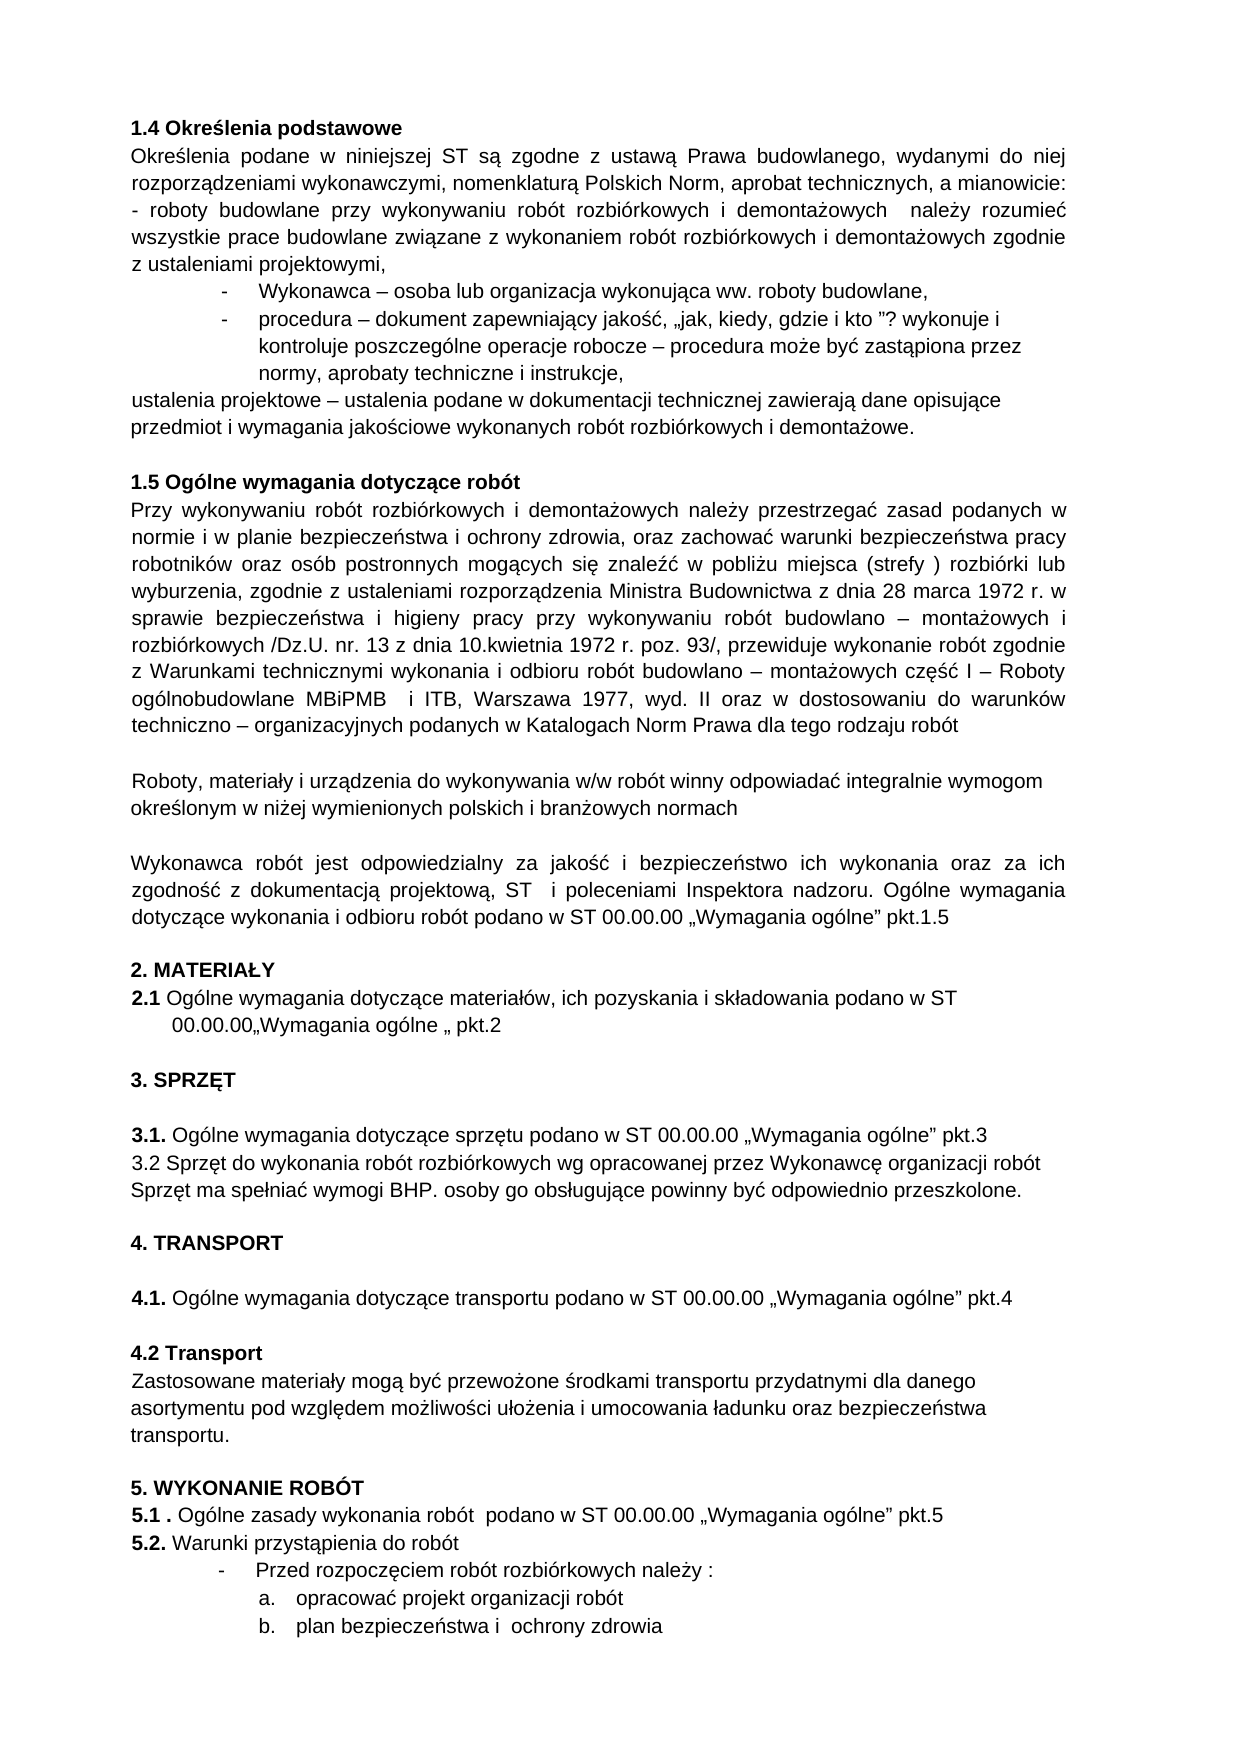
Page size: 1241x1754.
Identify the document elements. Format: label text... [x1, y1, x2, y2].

subtitle 4.2 Transport [130, 1341, 784, 1365]
list opracować projekt organizacji robót [258, 1586, 1068, 1610]
subtitle 1.4 Określenia podstawowe [130, 116, 784, 140]
text Przy wykonywaniu robót rozbiórkowych i demontażowych należy przestrzegać zasad podanych w normie i w planie bezpieczeństwa i ochrony zdrowia, oraz zachować warunki bezpieczeństwa pracy robotników oraz osób postronnych mogących się znaleźć w pobliżu miejsca (strefy ) rozbiórki lub wyburzenia, zgodnie z ustaleniami rozporządzenia Ministra Budownictwa z dnia 28 marca 1972 r. w sprawie bezpieczeństwa i higieny pracy przy wykonywaniu robót budowlano – montażowych i rozbiórkowych /Dz.U. nr. 13 z dnia 10.kwietnia 1972 r. poz. 93/, przewiduje wykonanie robót zgodnie z Warunkami technicznymi wykonania i odbioru robót budowlano – montażowych część I – Roboty ogólnobudowlane MBiPMB i ITB, Warszawa 1977, wyd. II oraz w dostosowaniu do warunków techniczno – organizacyjnych podanych w Katalogach Norm Prawa dla tego rodzaju robót [130, 497, 1067, 737]
text 00.00.00„Wymagania ogólne „ pkt.2 [130, 1013, 1068, 1037]
text Wykonawca robót jest odpowiedzialny za jakość i bezpieczeństwo ich wykonania oraz za ich zgodność z dokumentacją projektową, ST i poleceniami Inspektora nadzoru. Ogólne wymagania dotyczące wykonania i odbioru robót podano w ST 00.00.00 „Wymagania ogólne” pkt.1.5 [130, 851, 1067, 929]
text 2.1 Ogólne wymagania dotyczące materiałów, ich pozyskania i składowania podano w ST [130, 986, 1068, 1009]
text 5.2. Warunki przystąpienia do robót [130, 1531, 1068, 1554]
text - Przed rozpoczęciem robót rozbiórkowych należy : [69, 1558, 1102, 1582]
list Wykonawca – osoba lub organizacja wykonująca ww. roboty budowlane, [221, 279, 1067, 303]
text Określenia podane w niniejszej ST są zgodne z ustawą Prawa budowlanego, wydanymi do niej rozporządzeniami wykonawczymi, nomenklaturą Polskich Norm, aprobat technicznych, a mianowicie: - roboty budowlane przy wykonywaniu robót rozbiórkowych i demontażowych należy rozumieć wszystkie prace budowlane związane z wykonaniem robót rozbiórkowych i demontażowych zgodnie z ustaleniami projektowymi, [130, 143, 1067, 275]
text Zastosowane materiały mogą być przewożone środkami transportu przydatnymi dla danego asortymentu pod względem możliwości ułożenia i umocowania ładunku oraz bezpieczeństwa transportu. [130, 1368, 1068, 1446]
text 3.2 Sprzęt do wykonania robót rozbiórkowych wg opracowanej przez Wykonawcę organizacji robót Sprzęt ma spełniać wymogi BHP. osoby go obsługujące powinny być odpowiednio przeszkolone. [130, 1150, 1068, 1201]
list plan bezpieczeństwa i ochrony zdrowia [258, 1614, 1068, 1638]
subtitle 1.5 Ogólne wymagania dotyczące robót [130, 470, 784, 494]
list procedura – dokument zapewniający jakość, „jak, kiedy, gdzie i kto ”? wykonuje i kontroluje poszczególne operacje robocze – procedura może być zastąpiona przez normy, aprobaty techniczne i instrukcje, [221, 306, 1067, 384]
text 4.1. Ogólne wymagania dotyczące transportu podano w ST 00.00.00 „Wymagania ogólne” pkt.4 [130, 1286, 1068, 1310]
subtitle 2. MATERIAŁY [130, 958, 784, 982]
text 5.1 . Ogólne zasady wykonania robót podano w ST 00.00.00 „Wymagania ogólne” pkt.5 [130, 1503, 1068, 1527]
text Roboty, materiały i urządzenia do wykonywania w/w robót winny odpowiadać integralnie wymogom określonym w niżej wymienionych polskich i branżowych normach [130, 769, 1068, 819]
subtitle 5. WYKONANIE ROBÓT [130, 1476, 784, 1500]
subtitle 3. SPRZĘT [130, 1068, 784, 1092]
text ustalenia projektowe – ustalenia podane w dokumentacji technicznej zawierają dane opisujące przedmiot i wymagania jakościowe wykonanych robót rozbiórkowych i demontażowe. [130, 388, 1068, 439]
subtitle 4. TRANSPORT [130, 1231, 784, 1255]
text 3.1. Ogólne wymagania dotyczące sprzętu podano w ST 00.00.00 „Wymagania ogólne” pkt.3 [130, 1123, 1068, 1147]
